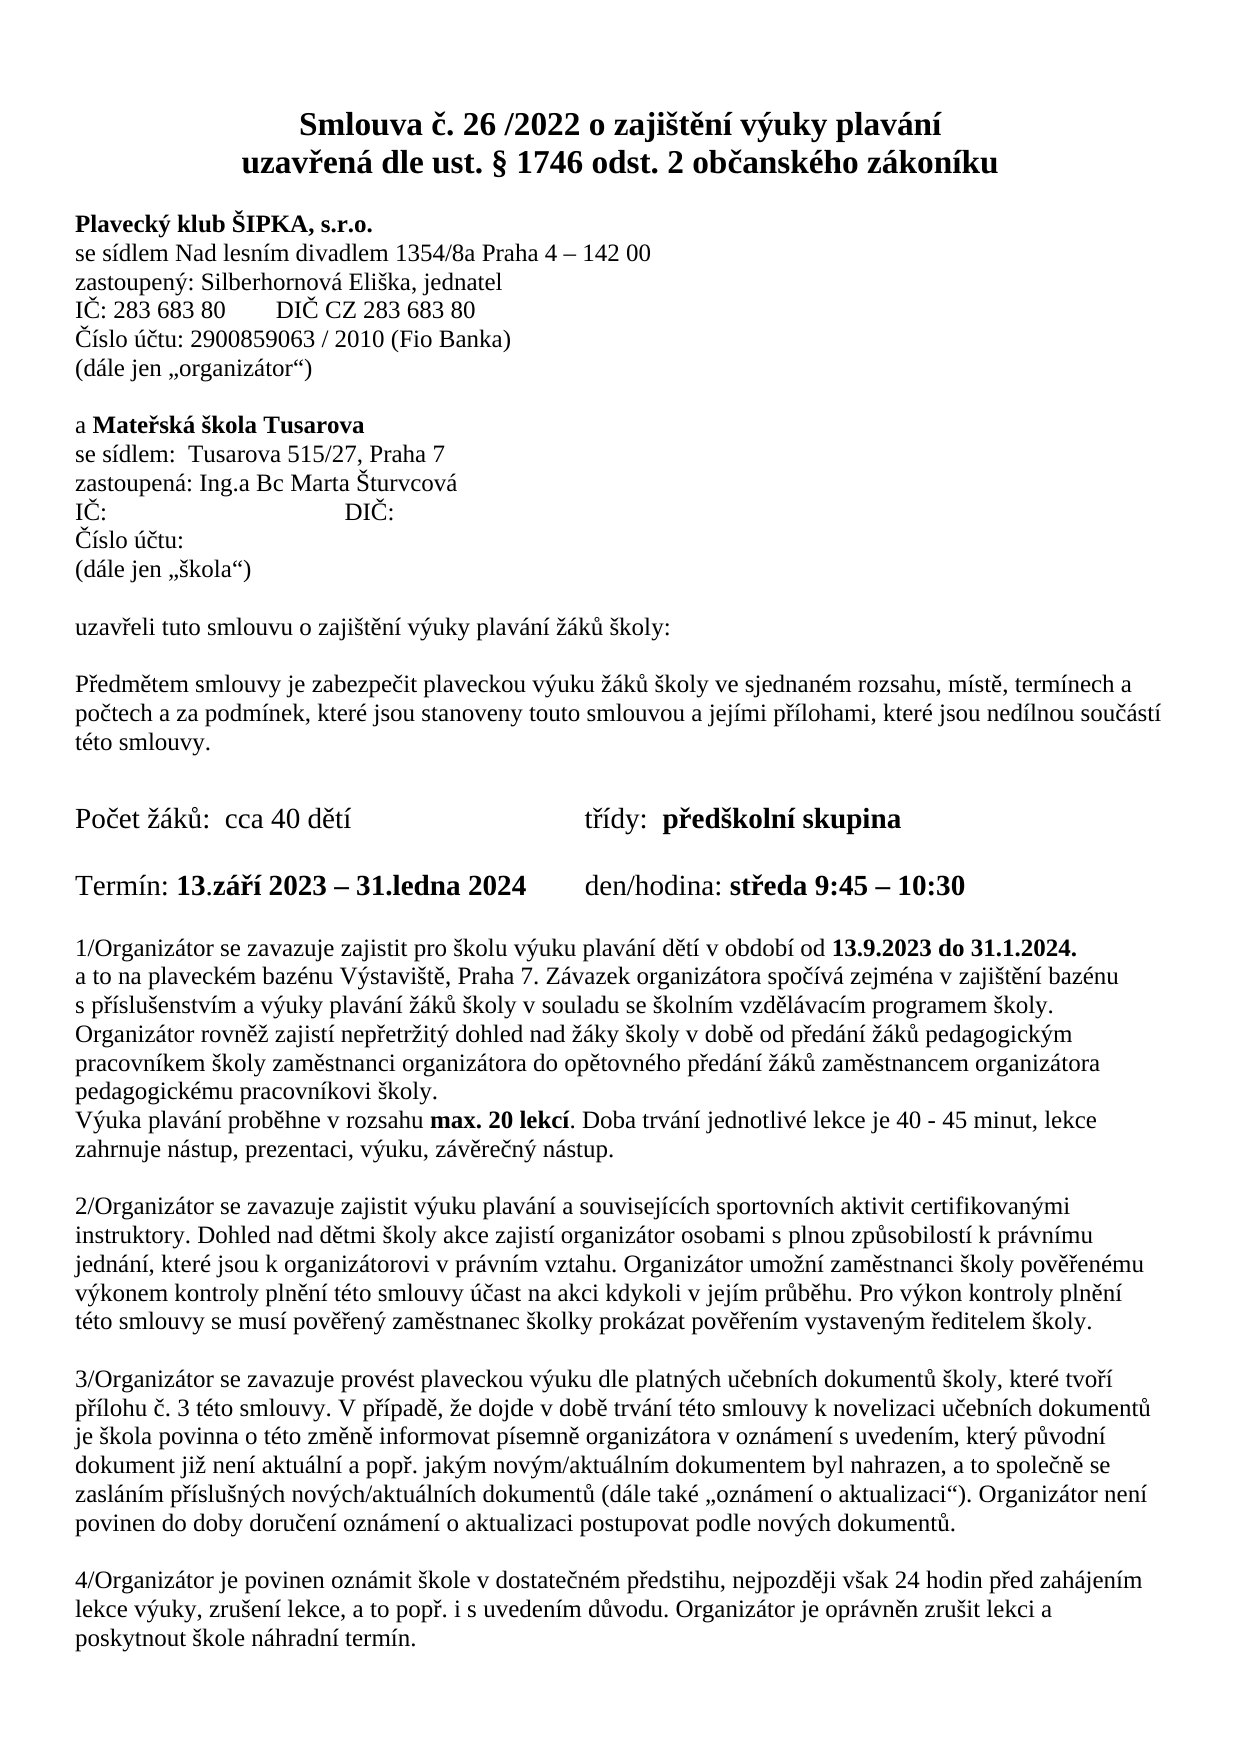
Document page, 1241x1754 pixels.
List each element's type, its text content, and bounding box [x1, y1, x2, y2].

text IČ: DIČ: [75, 497, 1165, 525]
text zastoupená: Ing.a Bc Marta Šturvcová [75, 468, 1165, 497]
text 4/Organizátor je povinen oznámit škole v dostatečném předstihu, nejpozději však 24 hodin před zahájením lekce výuky, zrušení lekce, a to popř. i s uvedením důvodu. Organizátor je oprávněn zrušit lekci a poskytnout škole náhradní termín. [75, 1565, 1165, 1651]
text 1/Organizátor se zavazuje zajistit pro školu výuku plavání dětí v období od 13.9.2023 do 31.1.2024. [75, 933, 1165, 961]
text 2/Organizátor se zavazuje zajistit výuku plavání a souvisejících sportovních aktivit certifikovanými instruktory. Dohled nad dětmi školy akce zajistí organizátor osobami s plnou způsobilostí k právnímu jednání, které jsou k organizátorovi v právním vztahu. Organizátor umožní zaměstnanci školy pověřenému výkonem kontroly plnění této smlouvy účast na akci kdykoli v jejím průběhu. Pro výkon kontroly plnění této smlouvy se musí pověřený zaměstnanec školky prokázat pověřením vystaveným ředitelem školy. [75, 1191, 1165, 1335]
text Plavecký klub ŠIPKA, s.r.o. [75, 209, 1165, 238]
text Výuka plavání proběhne v rozsahu max. 20 lekcí. Doba trvání jednotlivé lekce je 40 - 45 minut, lekce zahrnuje nástup, prezentaci, výuku, závěrečný nástup. [75, 1105, 1165, 1163]
text Číslo účtu: 2900859063 / 2010 (Fio Banka) [75, 324, 1165, 353]
text Číslo účtu: [75, 525, 1165, 554]
text IČ: 283 683 80 DIČ CZ 283 683 80 [75, 295, 1165, 324]
text se sídlem Nad lesním divadlem 1354/8a Praha 4 – 142 00 [75, 238, 1165, 267]
text Počet žáků: cca 40 dětí třídy: předškolní skupina [75, 801, 1165, 835]
text a to na plaveckém bazénu Výstaviště, Praha 7. Závazek organizátora spočívá zejména v zajištění bazénu s příslušenstvím a výuky plavání žáků školy v souladu se školním vzdělávacím programem školy. Organizátor rovněž zajistí nepřetržitý dohled nad žáky školy v době od předání žáků pedagogickým pracovníkem školy zaměstnanci organizátora do opětovného předání žáků zaměstnancem organizátora pedagogickému pracovníkovi školy. [75, 961, 1165, 1105]
text Termín: 13.září 2023 – 31.ledna 2024 den/hodina: středa 9:45 – 10:30 [75, 868, 1165, 902]
text zastoupený: Silberhornová Eliška, jednatel [75, 267, 1165, 295]
text Smlouva č. 26 /2022 o zajištění výuky plavání [75, 104, 1165, 142]
text 3/Organizátor se zavazuje provést plaveckou výuku dle platných učebních dokumentů školy, které tvoří přílohu č. 3 této smlouvy. V případě, že dojde v době trvání této smlouvy k novelizaci učebních dokumentů je škola povinna o této změně informovat písemně organizátora v oznámení s uvedením, který původní dokument již není aktuální a popř. jakým novým/aktuálním dokumentem byl nahrazen, a to společně se zasláním příslušných nových/aktuálních dokumentů (dále také „oznámení o aktualizaci“). Organizátor není povinen do doby doručení oznámení o aktualizaci postupovat podle nových dokumentů. [75, 1364, 1165, 1536]
text se sídlem: Tusarova 515/27, Praha 7 [75, 439, 1165, 468]
text uzavřeli tuto smlouvu o zajištění výuky plavání žáků školy: [75, 612, 1165, 640]
text a Mateřská škola Tusarova [75, 410, 1165, 439]
text (dále jen „organizátor“) [75, 353, 1165, 382]
text uzavřená dle ust. § 1746 odst. 2 občanského zákoníku [75, 142, 1165, 180]
text (dále jen „škola“) [75, 554, 1165, 583]
text Předmětem smlouvy je zabezpečit plaveckou výuku žáků školy ve sjednaném rozsahu, místě, termínech a počtech a za podmínek, které jsou stanoveny touto smlouvou a jejími přílohami, které jsou nedílnou součástí této smlouvy. [75, 669, 1165, 755]
